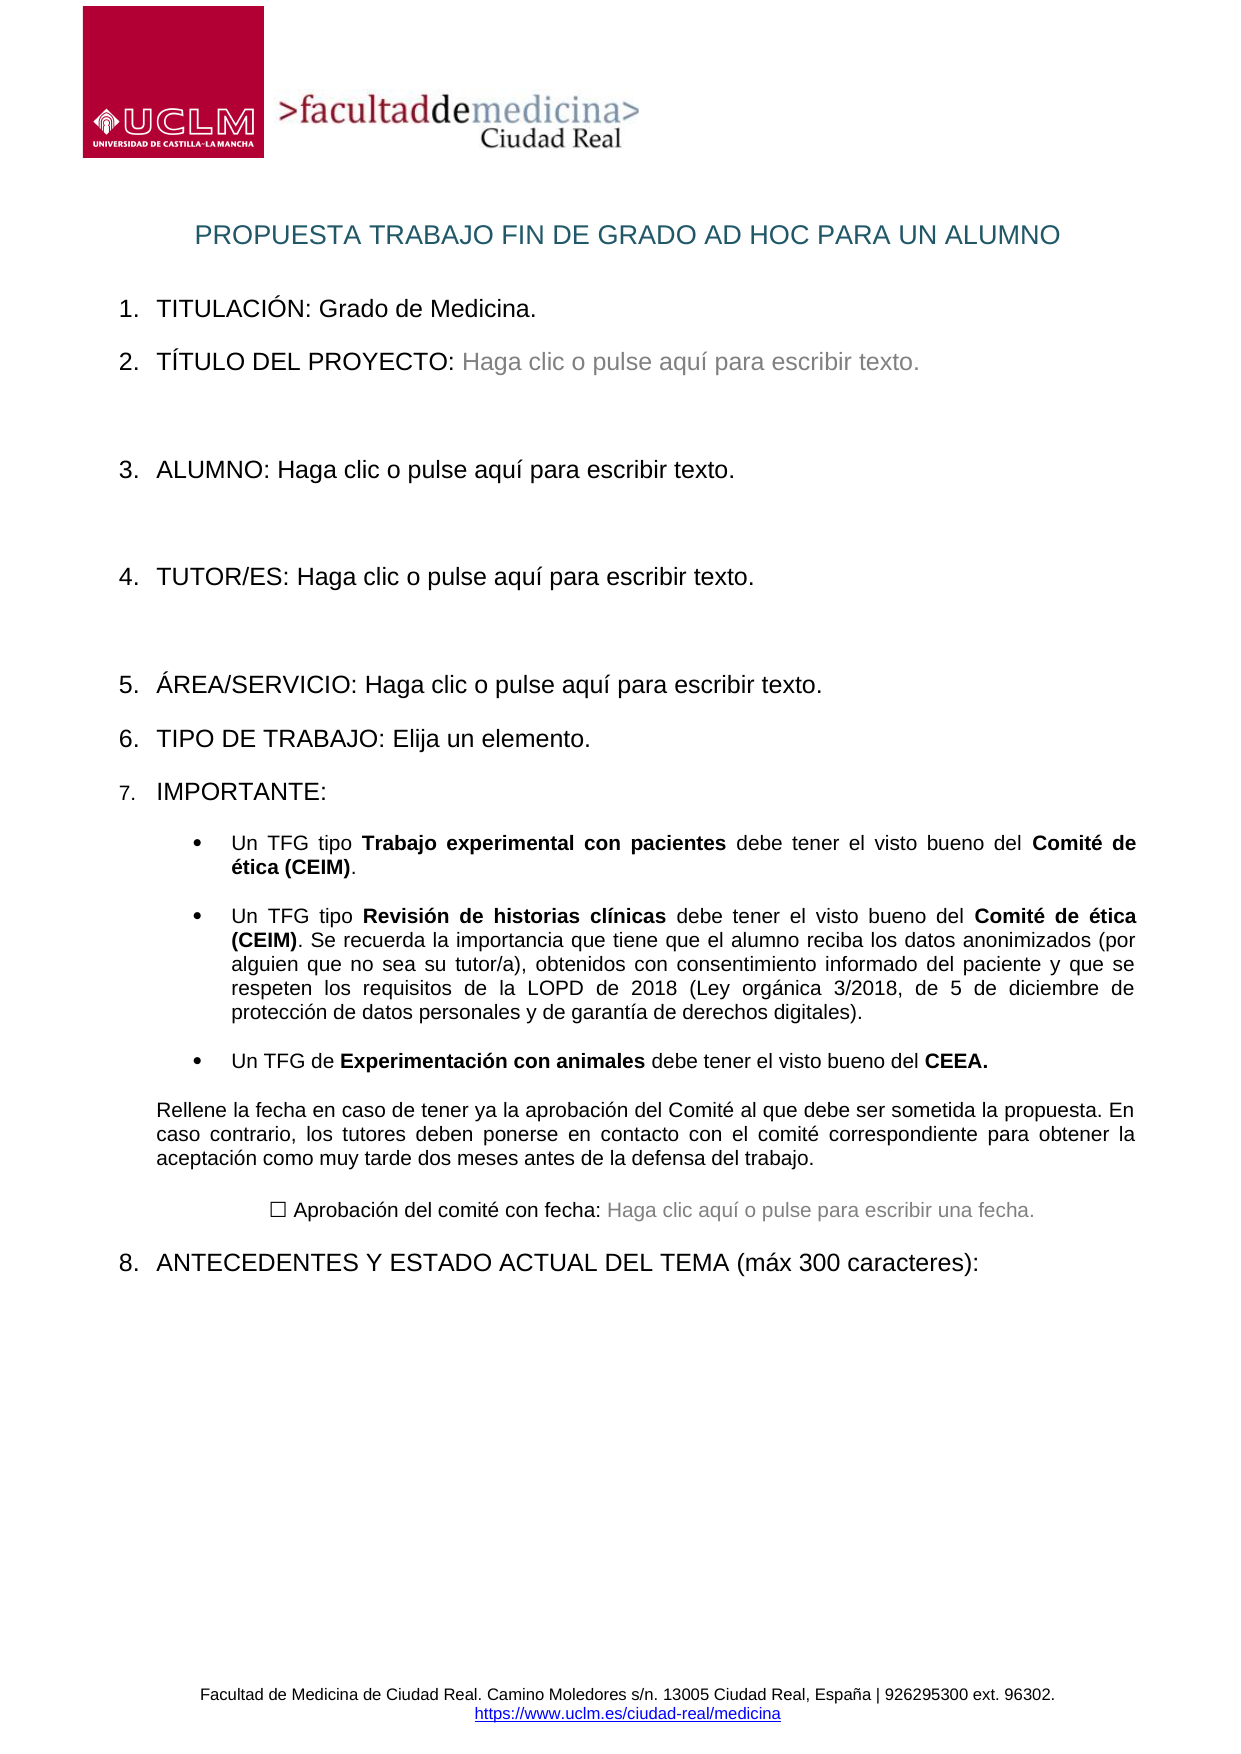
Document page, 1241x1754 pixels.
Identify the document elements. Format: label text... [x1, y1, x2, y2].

list TIPO DE TRABAJO: [119, 724, 1137, 752]
text Aprobación del comité con fecha: [269, 1195, 1137, 1223]
list TÍTULO DEL PROYECTO: [119, 347, 1137, 376]
picture [82, 6, 264, 158]
list Rellene la fecha en caso de tener ya la aprobación del Comité al que debe ser sometida la propuesta. En caso contrario, los tutores deben ponerse en contacto con el comité correspondiente para obtener la aceptación como muy tarde dos meses antes de la defensa del trabajo. [156, 1098, 1137, 1170]
list Un TFG tipo Revisión de historias clínicas debe tener el visto bueno del Comité de ética (CEIM). Se recuerda la importancia que tiene que el alumno reciba los datos anonimizados (por alguien que no sea su tutor/a), obtenidos con consentimiento informado del paciente y que se respeten los requisitos de la LOPD de 2018 (Ley orgánica 3/2018, de 5 de diciembre de protección de datos personales y de garantía de derechos digitales). [194, 904, 1137, 1024]
picture [272, 89, 639, 149]
list Un TFG de Experimentación con animales debe tener el visto bueno del CEEA. [194, 1049, 1137, 1073]
list ALUMNO: [119, 455, 1137, 484]
list TITULACIÓN: [119, 294, 1137, 322]
list ÁREA/SERVICIO: [119, 670, 1137, 699]
list IMPORTANTE: [119, 777, 1137, 806]
list Un TFG tipo Trabajo experimental con pacientes debe tener el visto bueno del Comité de ética (CEIM). [194, 831, 1137, 879]
list TUTOR/ES: [119, 562, 1137, 591]
title PROPUESTA TRABAJO FIN DE GRADO AD HOC PARA UN ALUMNO [119, 219, 1137, 250]
list ANTECEDENTES Y ESTADO ACTUAL DEL TEMA (máx 300 caracteres): [119, 1248, 1137, 1277]
